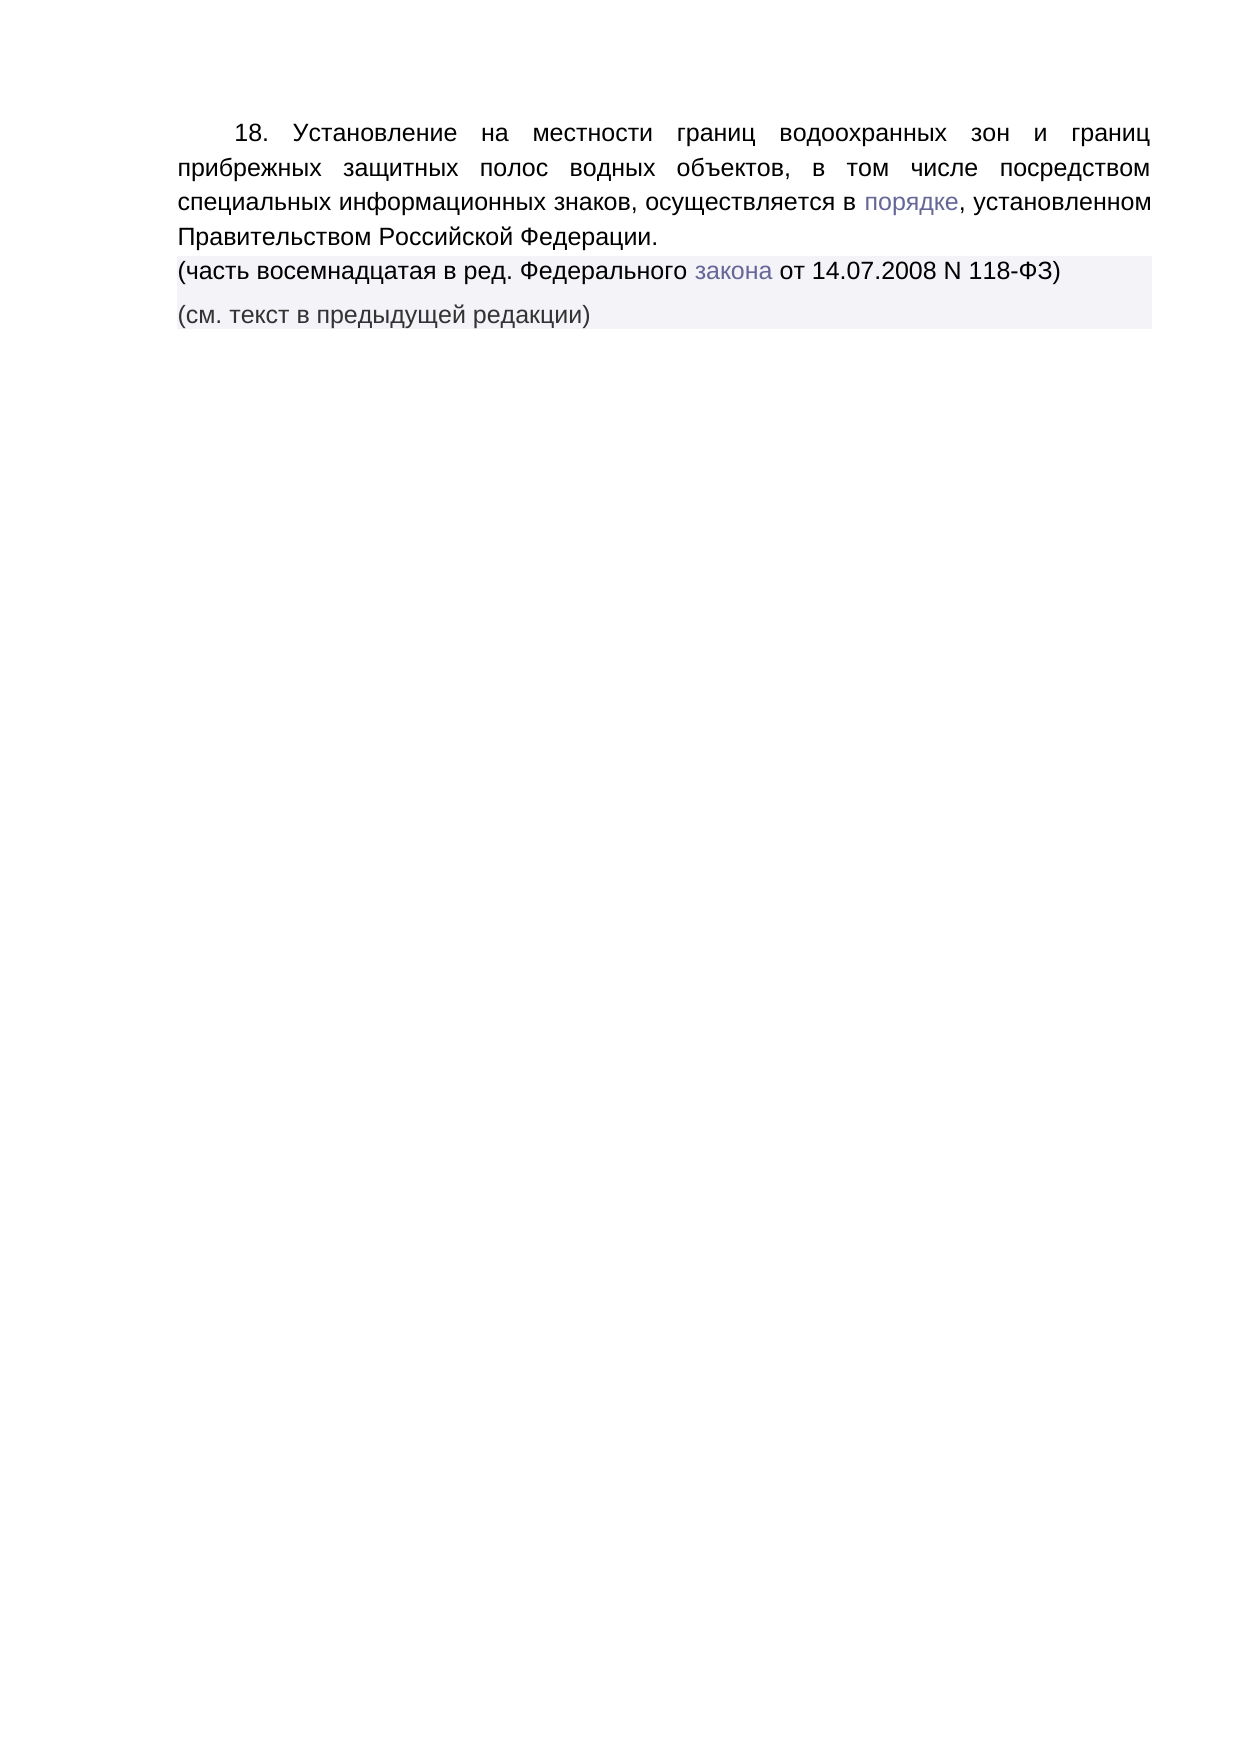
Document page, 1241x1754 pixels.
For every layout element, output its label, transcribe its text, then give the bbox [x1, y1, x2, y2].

text (часть восемнадцатая в ред. Федерального закона от 14.07.2008 N 118-ФЗ) [177, 256, 1152, 285]
text 18. Установление на местности границ водоохранных зон и границ прибрежных защитных полос водных объектов, в том числе посредством специальных информационных знаков, осуществляется в порядке, установленном Правительством Российской Федерации. [177, 118, 1152, 250]
text (см. текст в предыдущей редакции) [177, 301, 1152, 329]
